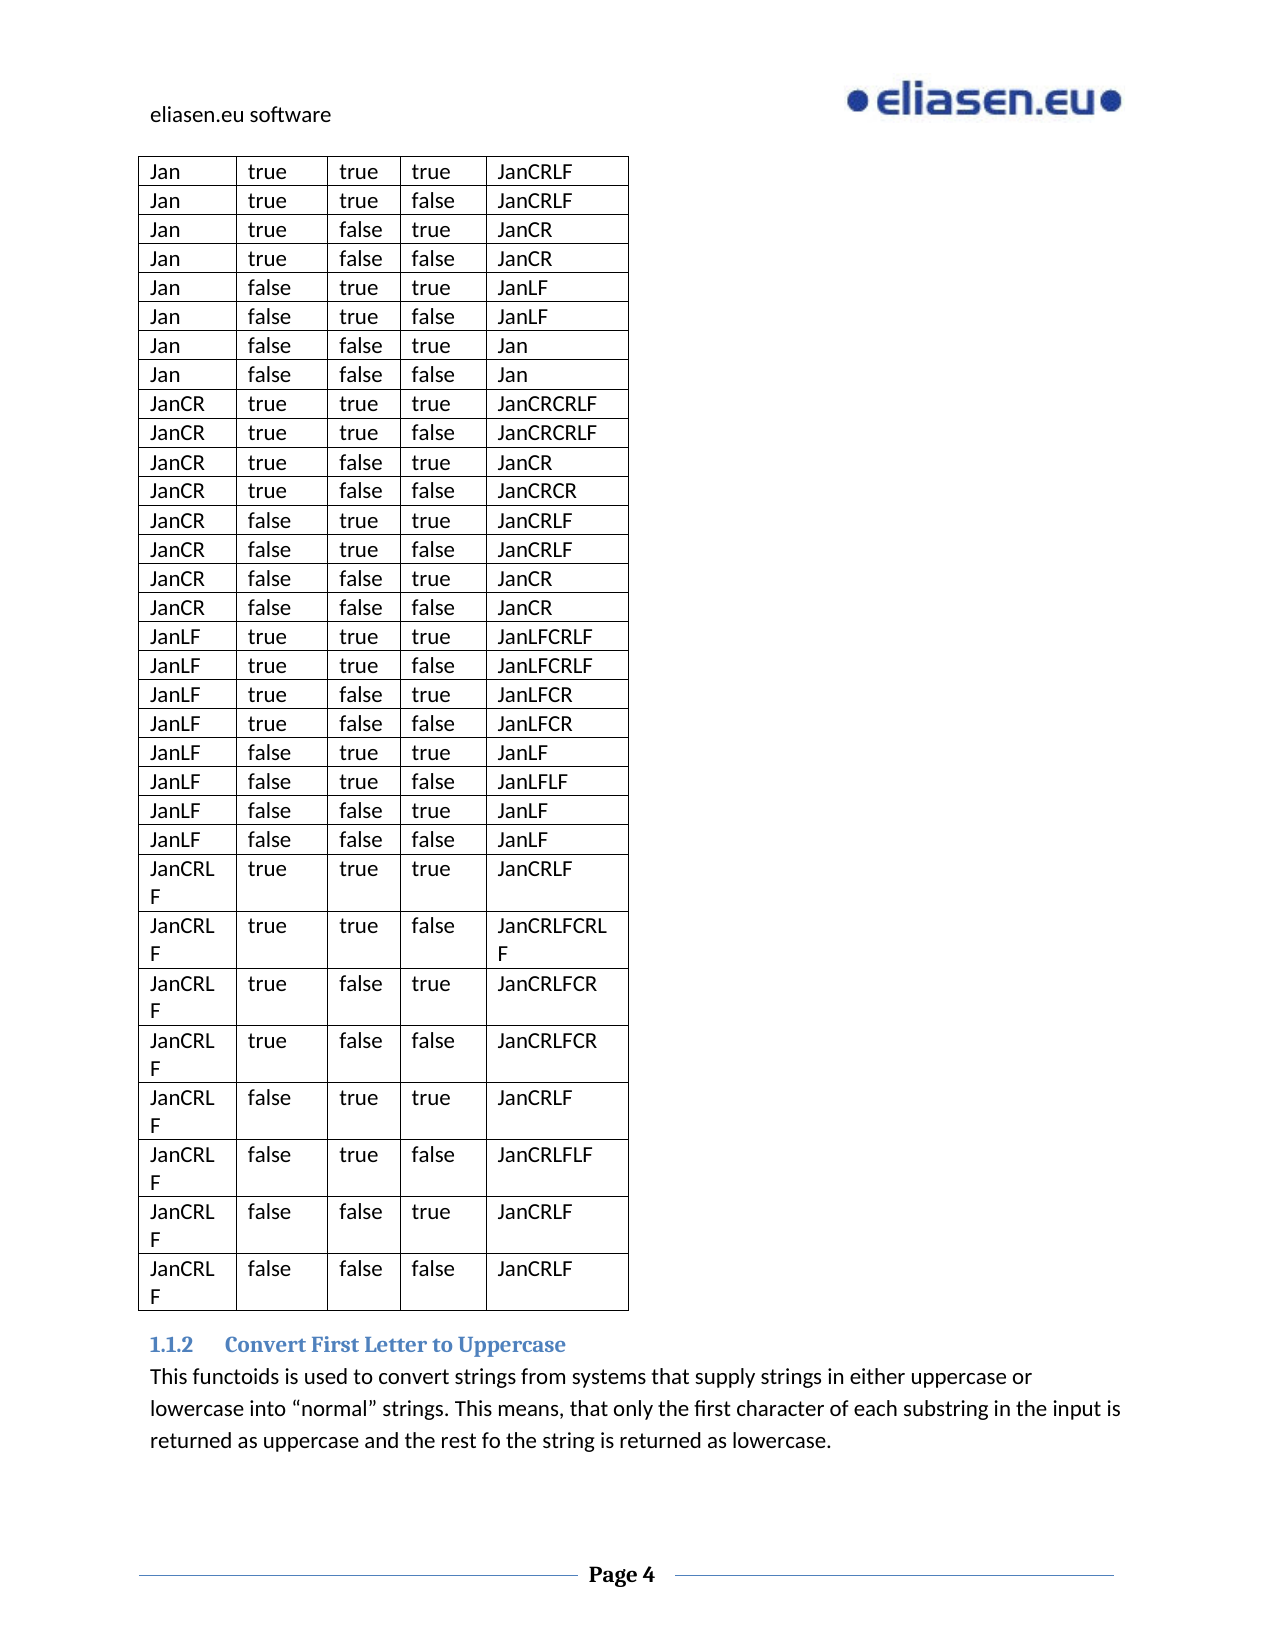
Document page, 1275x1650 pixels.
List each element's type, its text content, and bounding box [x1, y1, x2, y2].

table_cell false [328, 564, 400, 592]
table_cell false [328, 1026, 400, 1082]
table_cell false [401, 419, 486, 447]
table_cell false [401, 535, 486, 563]
table_cell true [328, 157, 400, 185]
table_cell true [401, 215, 486, 243]
table_cell true [401, 273, 486, 301]
table_cell false [237, 331, 327, 359]
table_cell JanLF [487, 273, 628, 301]
table_cell JanCR [139, 477, 236, 505]
table_cell false [401, 912, 486, 968]
table_cell false [237, 825, 327, 853]
table_cell true [401, 622, 486, 650]
table_cell false [401, 1254, 486, 1310]
subtitle Convert First Letter to Uppercase [150, 1332, 1125, 1358]
table_cell true [237, 912, 327, 968]
table_cell true [237, 244, 327, 272]
table_cell Jan [139, 186, 236, 214]
table_cell true [328, 738, 400, 766]
table_cell JanCRLF [487, 186, 628, 214]
table_cell JanCRLFCR [487, 1026, 628, 1082]
table_cell Jan [139, 302, 236, 330]
table_cell JanCRLF [139, 855, 236, 911]
table_cell false [401, 825, 486, 853]
table_cell JanCRLF [487, 535, 628, 563]
table_cell false [328, 1197, 400, 1253]
table_cell JanLF [139, 767, 236, 795]
table_cell false [328, 825, 400, 853]
table_cell true [401, 506, 486, 534]
table_cell true [328, 419, 400, 447]
table_cell true [328, 767, 400, 795]
table_cell false [237, 1254, 327, 1310]
table_cell Jan [139, 360, 236, 388]
table_cell true [237, 1026, 327, 1082]
table_cell true [401, 855, 486, 911]
table_cell JanCRLF [139, 1083, 236, 1139]
table_cell false [237, 302, 327, 330]
table_cell true [401, 331, 486, 359]
table_cell true [237, 855, 327, 911]
table_cell true [401, 390, 486, 417]
table_cell JanCR [487, 564, 628, 592]
table_cell Jan [139, 157, 236, 185]
table_cell JanCR [139, 593, 236, 621]
table_cell true [237, 477, 327, 505]
table_cell false [328, 969, 400, 1025]
table_cell JanCRLF [139, 912, 236, 968]
table_cell Jan [487, 360, 628, 388]
table_cell JanLFCRLF [487, 622, 628, 650]
table_cell JanLFCR [487, 680, 628, 708]
table_cell false [237, 535, 327, 563]
table_cell JanLF [139, 825, 236, 853]
table_cell JanCR [139, 448, 236, 476]
table_cell JanLF [487, 738, 628, 766]
table_cell false [401, 360, 486, 388]
table_cell JanLFLF [487, 767, 628, 795]
table_cell false [328, 360, 400, 388]
text This functoids is used to convert strings from systems that supply strings in either uppercase or lowercase into “normal” strings. This means, that only the first character of each substring in the input is returned as uppercase and the rest fo the string is returned as lowercase. [150, 1362, 1125, 1454]
table_cell JanLF [139, 796, 236, 824]
table_cell false [401, 1140, 486, 1196]
table_cell JanCR [139, 419, 236, 447]
table_cell JanCRLFCRLF [487, 912, 628, 968]
table_cell false [328, 709, 400, 737]
table_cell JanCR [139, 506, 236, 534]
table_cell true [237, 651, 327, 679]
table_cell false [328, 477, 400, 505]
table_cell false [401, 302, 486, 330]
table_cell true [328, 1083, 400, 1139]
table_cell false [328, 796, 400, 824]
table_cell true [401, 796, 486, 824]
table_cell true [401, 1197, 486, 1253]
table_cell false [328, 593, 400, 621]
table_cell false [401, 244, 486, 272]
table_cell false [237, 1083, 327, 1139]
table_cell true [237, 969, 327, 1025]
table_cell true [328, 622, 400, 650]
table_cell JanCR [487, 244, 628, 272]
table_cell true [237, 680, 327, 708]
table_cell true [401, 564, 486, 592]
table_cell true [328, 912, 400, 968]
table_cell Jan [139, 273, 236, 301]
table_cell JanCRLF [139, 969, 236, 1025]
table_cell true [328, 390, 400, 417]
table_cell true [401, 1083, 486, 1139]
table_cell JanCRLF [139, 1254, 236, 1310]
table_cell false [237, 273, 327, 301]
table_cell true [237, 215, 327, 243]
table_cell true [237, 622, 327, 650]
table_cell JanLFCR [487, 709, 628, 737]
table_cell false [328, 215, 400, 243]
table_cell JanCRLFCR [487, 969, 628, 1025]
table_cell false [237, 1140, 327, 1196]
table_cell Jan [139, 215, 236, 243]
table_cell false [328, 680, 400, 708]
table_cell true [328, 506, 400, 534]
table_cell true [328, 186, 400, 214]
table_cell Jan [139, 331, 236, 359]
table_cell JanCRLF [487, 157, 628, 185]
table_cell false [237, 1197, 327, 1253]
table_cell true [401, 448, 486, 476]
table_cell JanLF [139, 622, 236, 650]
table_cell false [237, 360, 327, 388]
table_cell true [328, 535, 400, 563]
table_cell JanLF [139, 680, 236, 708]
table_cell JanCRCRLF [487, 390, 628, 417]
table_cell false [328, 331, 400, 359]
table_cell true [328, 651, 400, 679]
table_cell JanCR [139, 564, 236, 592]
table_cell false [237, 767, 327, 795]
table_cell false [401, 477, 486, 505]
table_cell false [401, 1026, 486, 1082]
table_cell JanCR [487, 448, 628, 476]
table_cell true [401, 969, 486, 1025]
table_cell false [401, 186, 486, 214]
table_cell JanCRLF [487, 1197, 628, 1253]
table_cell JanCRCRLF [487, 419, 628, 447]
table_cell JanCR [487, 593, 628, 621]
table_cell true [237, 709, 327, 737]
table_cell JanCRLF [487, 1083, 628, 1139]
table_cell JanCRLF [487, 855, 628, 911]
table_cell JanLF [487, 825, 628, 853]
table_cell false [237, 506, 327, 534]
table_cell Jan [487, 331, 628, 359]
table_cell false [328, 244, 400, 272]
table_cell JanLF [487, 302, 628, 330]
table_cell false [401, 593, 486, 621]
table_cell false [237, 796, 327, 824]
table_cell true [237, 419, 327, 447]
table_cell JanCRLFLF [487, 1140, 628, 1196]
table_cell true [328, 855, 400, 911]
table_cell true [237, 390, 327, 417]
table_cell JanLF [139, 738, 236, 766]
table_cell JanCR [487, 215, 628, 243]
table_cell JanLF [139, 709, 236, 737]
table_cell true [328, 1140, 400, 1196]
table_cell JanCRLF [139, 1197, 236, 1253]
table_cell JanCRLF [139, 1026, 236, 1082]
table_cell false [401, 651, 486, 679]
table_cell Jan [139, 244, 236, 272]
table_cell false [401, 767, 486, 795]
picture [843, 73, 1125, 123]
table_cell true [401, 157, 486, 185]
table_cell false [237, 738, 327, 766]
table_cell true [237, 186, 327, 214]
table_cell JanCRCR [487, 477, 628, 505]
table_cell true [328, 302, 400, 330]
table_cell true [401, 680, 486, 708]
table_cell JanCR [139, 390, 236, 417]
table_cell JanLFCRLF [487, 651, 628, 679]
table_cell false [237, 564, 327, 592]
table_cell true [237, 157, 327, 185]
table_cell true [237, 448, 327, 476]
table_cell false [401, 709, 486, 737]
table_cell JanCR [139, 535, 236, 563]
table_cell false [328, 448, 400, 476]
table_cell false [237, 593, 327, 621]
table_cell JanLF [487, 796, 628, 824]
table_cell JanCRLF [139, 1140, 236, 1196]
table_cell JanCRLF [487, 506, 628, 534]
table_cell true [401, 738, 486, 766]
table_cell true [328, 273, 400, 301]
table_cell JanCRLF [487, 1254, 628, 1310]
table_cell JanLF [139, 651, 236, 679]
table_cell false [328, 1254, 400, 1310]
